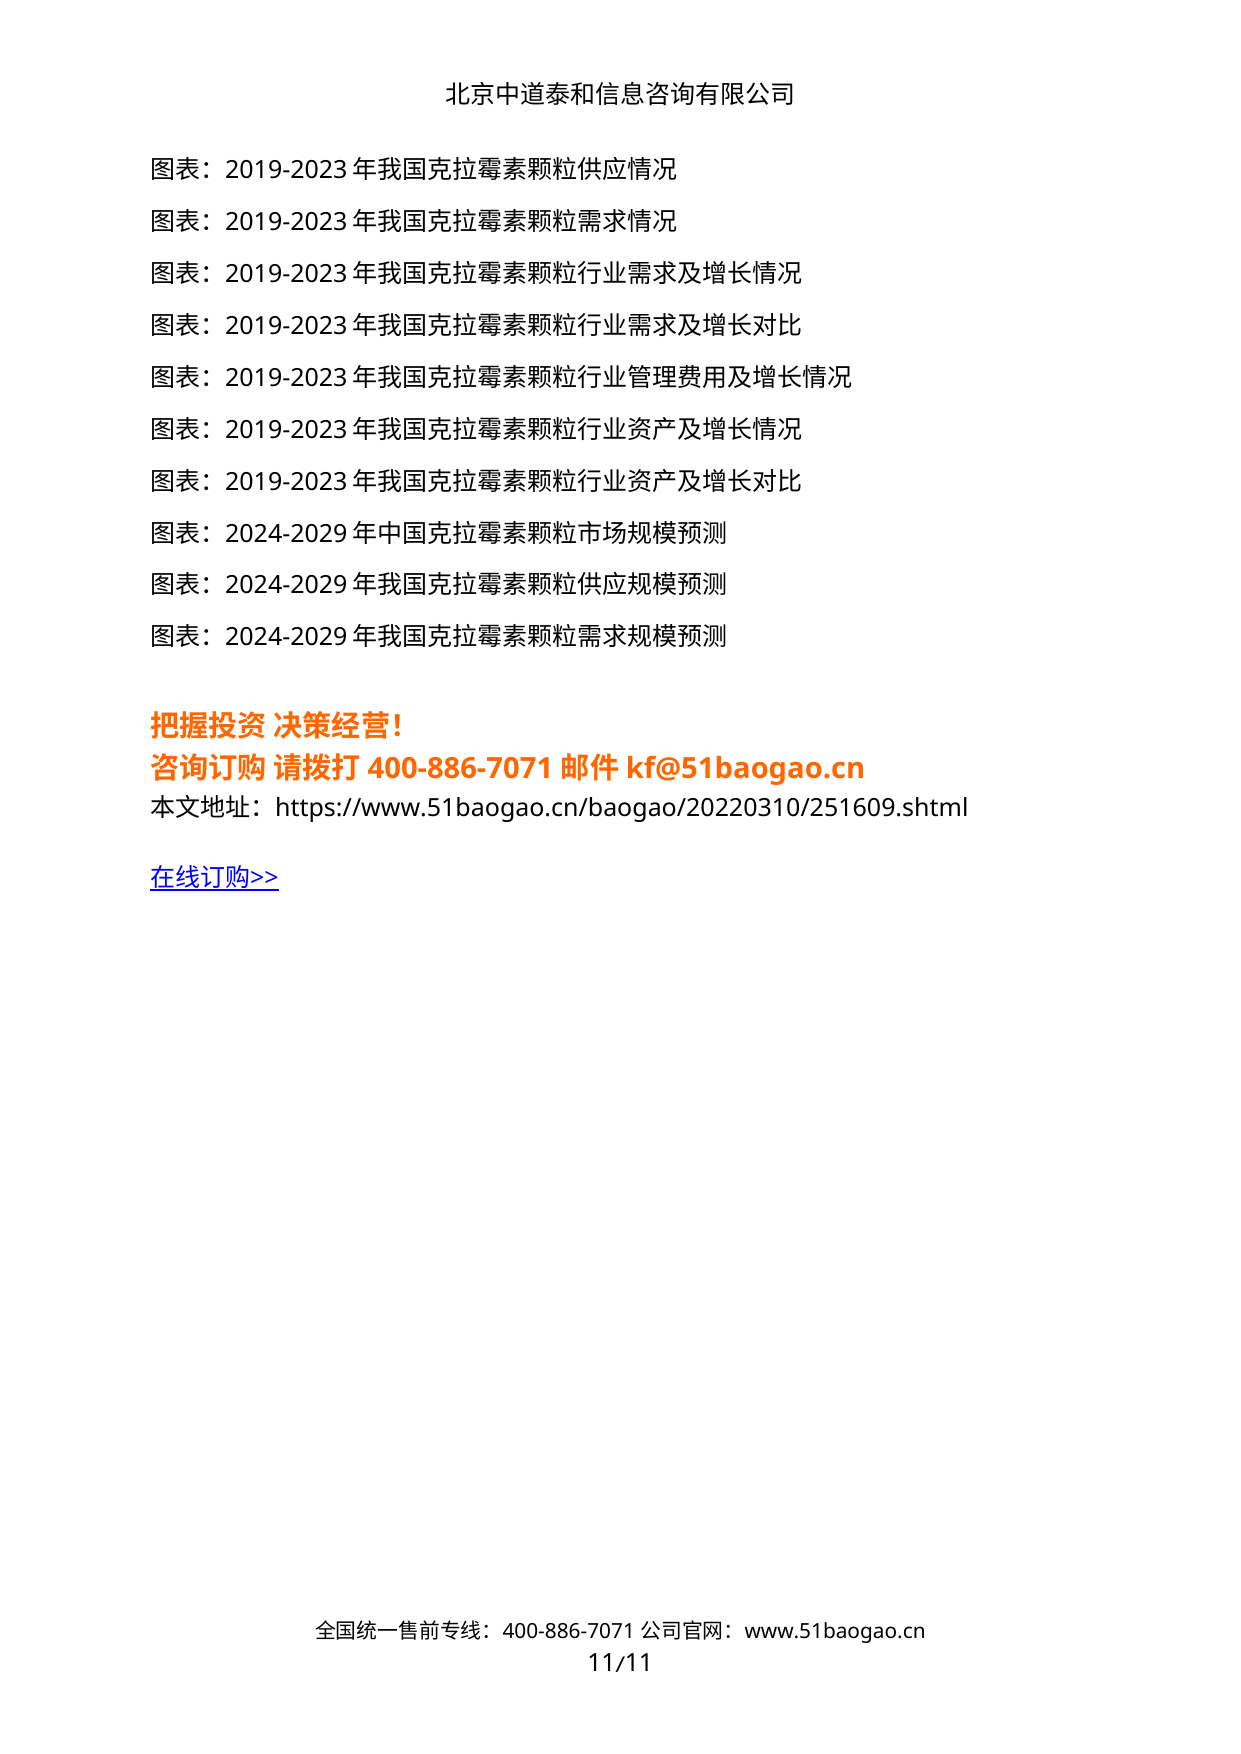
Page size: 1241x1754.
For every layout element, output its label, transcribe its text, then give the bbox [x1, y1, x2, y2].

text 图表：2019-2023年我国克拉霉素颗粒行业需求及增长情况 [150, 254, 1090, 290]
text 图表：2024-2029年我国克拉霉素颗粒需求规模预测 [150, 617, 1090, 653]
text 图表：2019-2023年我国克拉霉素颗粒供应情况 [150, 150, 1090, 186]
text 图表：2019-2023年我国克拉霉素颗粒需求情况 [150, 202, 1090, 238]
text 图表：2024-2029年中国克拉霉素颗粒市场规模预测 [150, 513, 1090, 549]
text 图表：2019-2023年我国克拉霉素颗粒行业需求及增长对比 [150, 306, 1090, 342]
text 图表：2019-2023年我国克拉霉素颗粒行业资产及增长对比 [150, 461, 1090, 497]
text 把握投资 决策经营！咨询订购 请拨打 400-886-7071 邮件 kf@51baogao.cn本文地址：https://www.51baogao.cn/baogao/20220310/251609.shtml [150, 669, 1090, 824]
text 图表：2024-2029年我国克拉霉素颗粒供应规模预测 [150, 565, 1090, 601]
text 图表：2019-2023年我国克拉霉素颗粒行业管理费用及增长情况 [150, 357, 1090, 394]
text 在线订购>> [150, 824, 1090, 894]
text 图表：2019-2023年我国克拉霉素颗粒行业资产及增长情况 [150, 409, 1090, 446]
